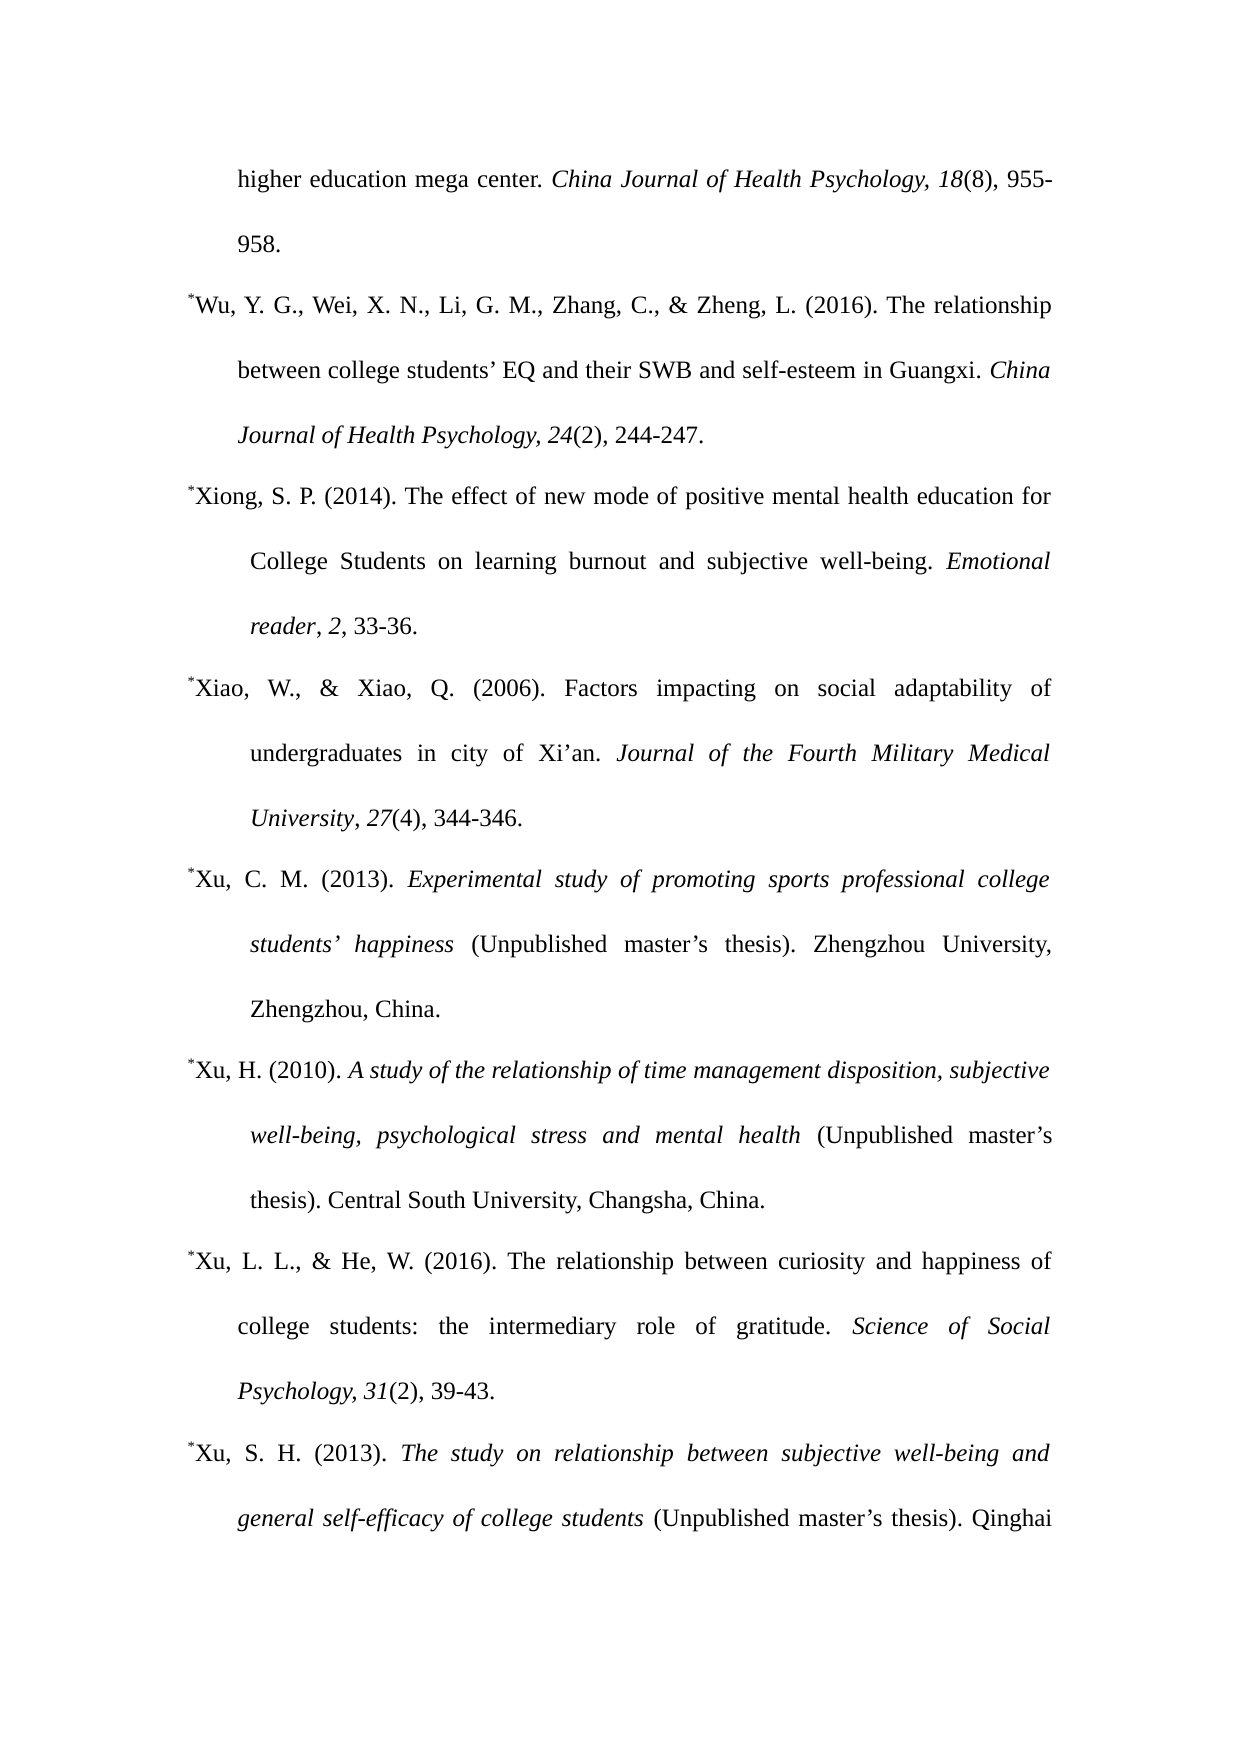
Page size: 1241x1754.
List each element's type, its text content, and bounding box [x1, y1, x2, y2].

text *Xu, L. L., & He, W. (2016). The relationship between curiosity and happiness of college students: the intermediary role of gratitude. Science of Social Psychology, 31(2), 39-43. [187, 1244, 1053, 1407]
text *Xiao, W., & Xiao, Q. (2006). Factors impacting on social adaptability of undergraduates in city of Xi’an. Journal of the Fourth Military Medical University, 27(4), 344-346. [187, 671, 1053, 833]
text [187, 162, 1053, 259]
text *Xu, C. M. (2013). Experimental study of promoting sports professional college students’ happiness (Unpublished master’s thesis). Zhengzhou University, Zhengzhou, China. [187, 862, 1053, 1024]
text *Xiong, S. P. (2014). The effect of new mode of positive mental health education for College Students on learning burnout and subjective well-being. Emotional reader, 2, 33-36. [187, 479, 1053, 642]
text *Wu, Y. G., Wei, X. N., Li, G. M., Zhang, C., & Zheng, L. (2016). The relationship between college students’ EQ and their SWB and self-esteem in Guangxi. China Journal of Health Psychology, 24(2), 244-247. [187, 288, 1053, 451]
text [187, 1436, 1053, 1533]
text *Xu, H. (2010). A study of the relationship of time management disposition, subjective well-being, psychological stress and mental health (Unpublished master’s thesis). Central South University, Changsha, China. [187, 1053, 1053, 1216]
